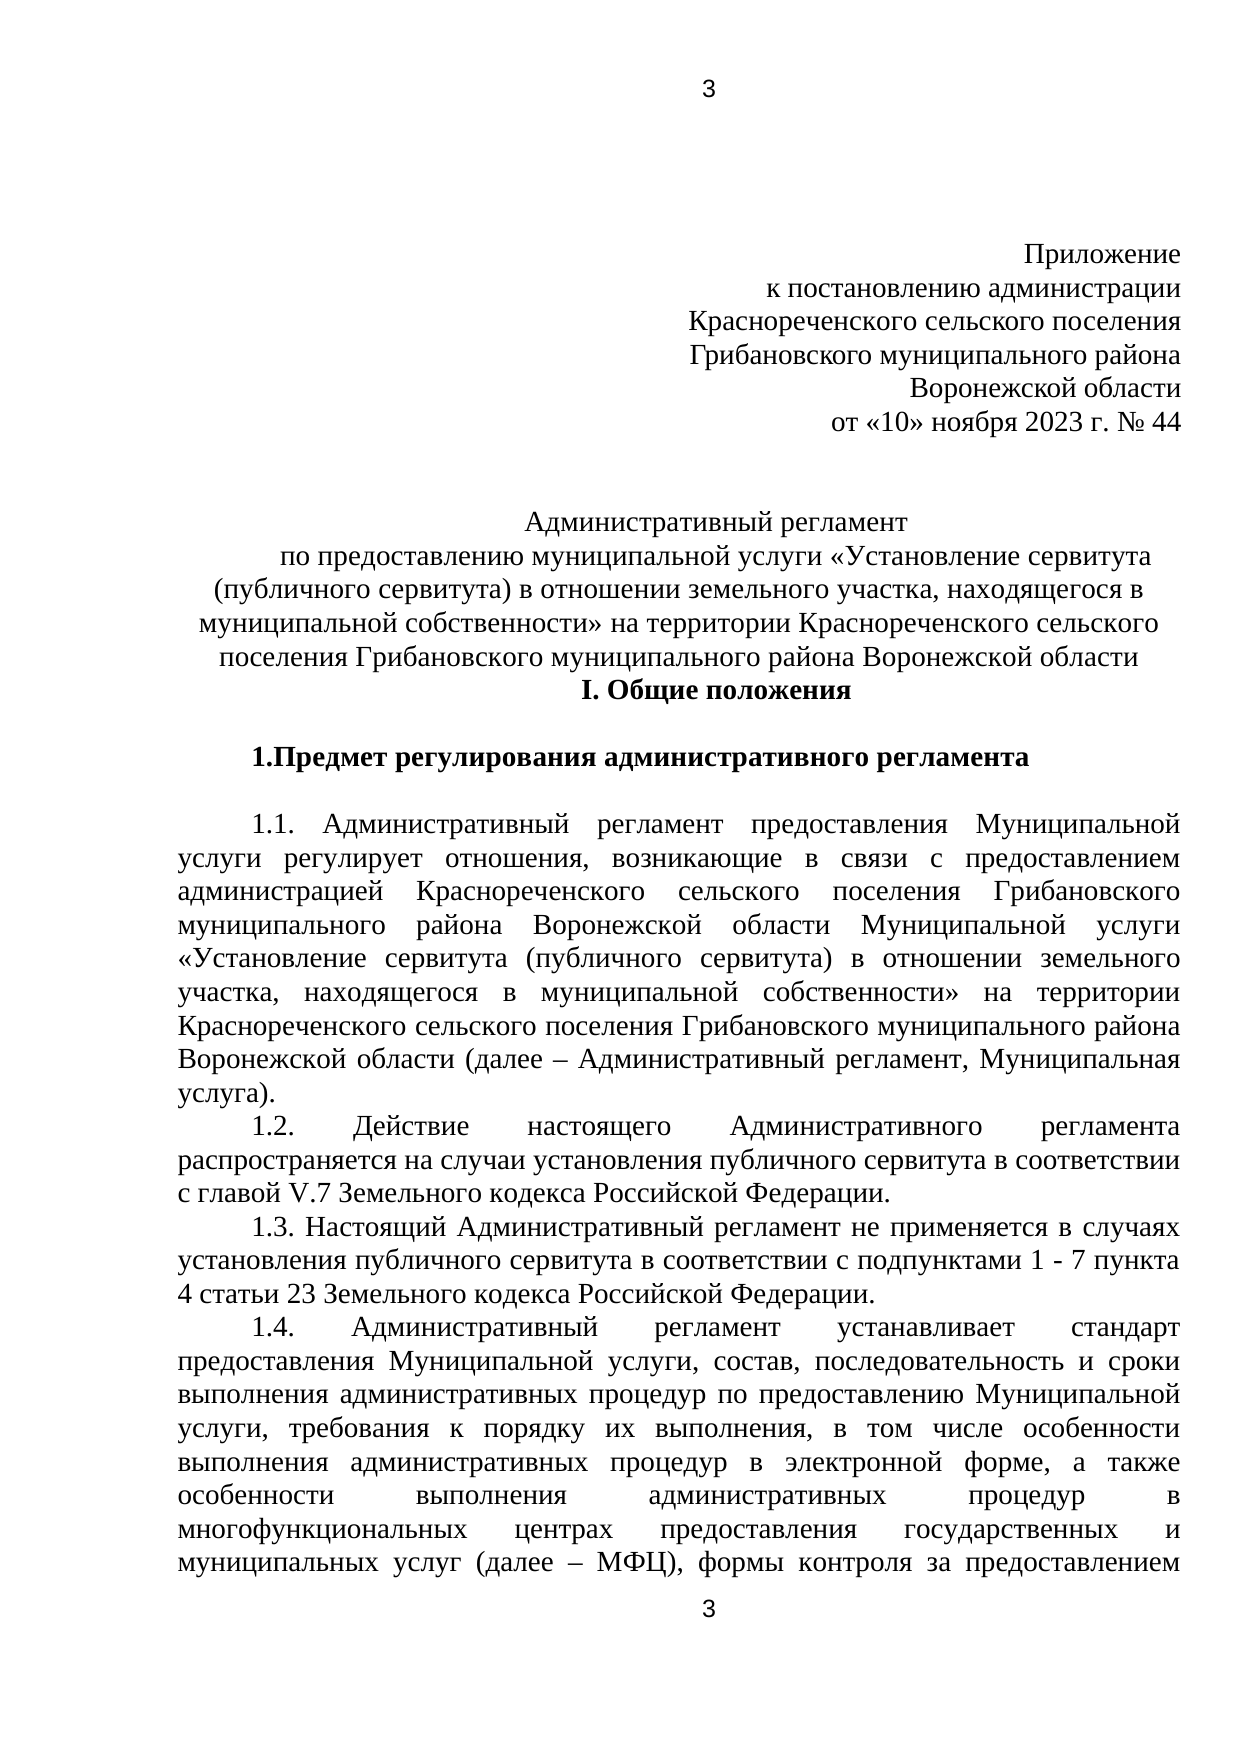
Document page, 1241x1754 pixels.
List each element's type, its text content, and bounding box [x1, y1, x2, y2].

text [177, 1309, 1181, 1578]
text 1.1. Административный регламент предоставления Муниципальной услуги регулирует отношения, возникающие в связи с предоставлением администрацией Краснореченского сельского поселения Грибановского муниципального района Воронежской области Муниципальной услуги «Установление сервитута (публичного сервитута) в отношении земельного участка, находящегося в муниципальной собственности» на территории Краснореченского сельского поселения Грибановского муниципального района Воронежской области (далее – Административный регламент, Муниципальная услуга). [177, 806, 1181, 1108]
text от «10» ноября 2023 г. № 44 [177, 404, 1181, 437]
text 1.3. Настоящий Административный регламент не применяется в случаях установления публичного сервитута в соответствии с подпунктами 1 - 7 пункта 4 статьи 23 Земельного кодекса Российской Федерации. [177, 1209, 1181, 1309]
text I. Общие положения [177, 672, 1181, 706]
text Административный регламент [177, 504, 1181, 538]
text по предоставлению муниципальной услуги «Установление сервитута (публичного сервитута) в отношении земельного участка, находящегося в муниципальной собственности» на территории Краснореченского сельского поселения Грибановского муниципального района Воронежской области [177, 538, 1181, 672]
text 1.2. Действие настоящего Административного регламента распространяется на случаи установления публичного сервитута в соответствии с главой V.7 Земельного кодекса Российской Федерации. [177, 1108, 1181, 1209]
text 1.Предмет регулирования административного регламента [177, 739, 1181, 773]
text к постановлению администрации [177, 270, 1181, 303]
text Краснореченского сельского поселения [177, 303, 1181, 337]
text Воронежской области [177, 370, 1181, 404]
text Грибановского муниципального района [177, 337, 1181, 370]
text Приложение [177, 236, 1181, 270]
